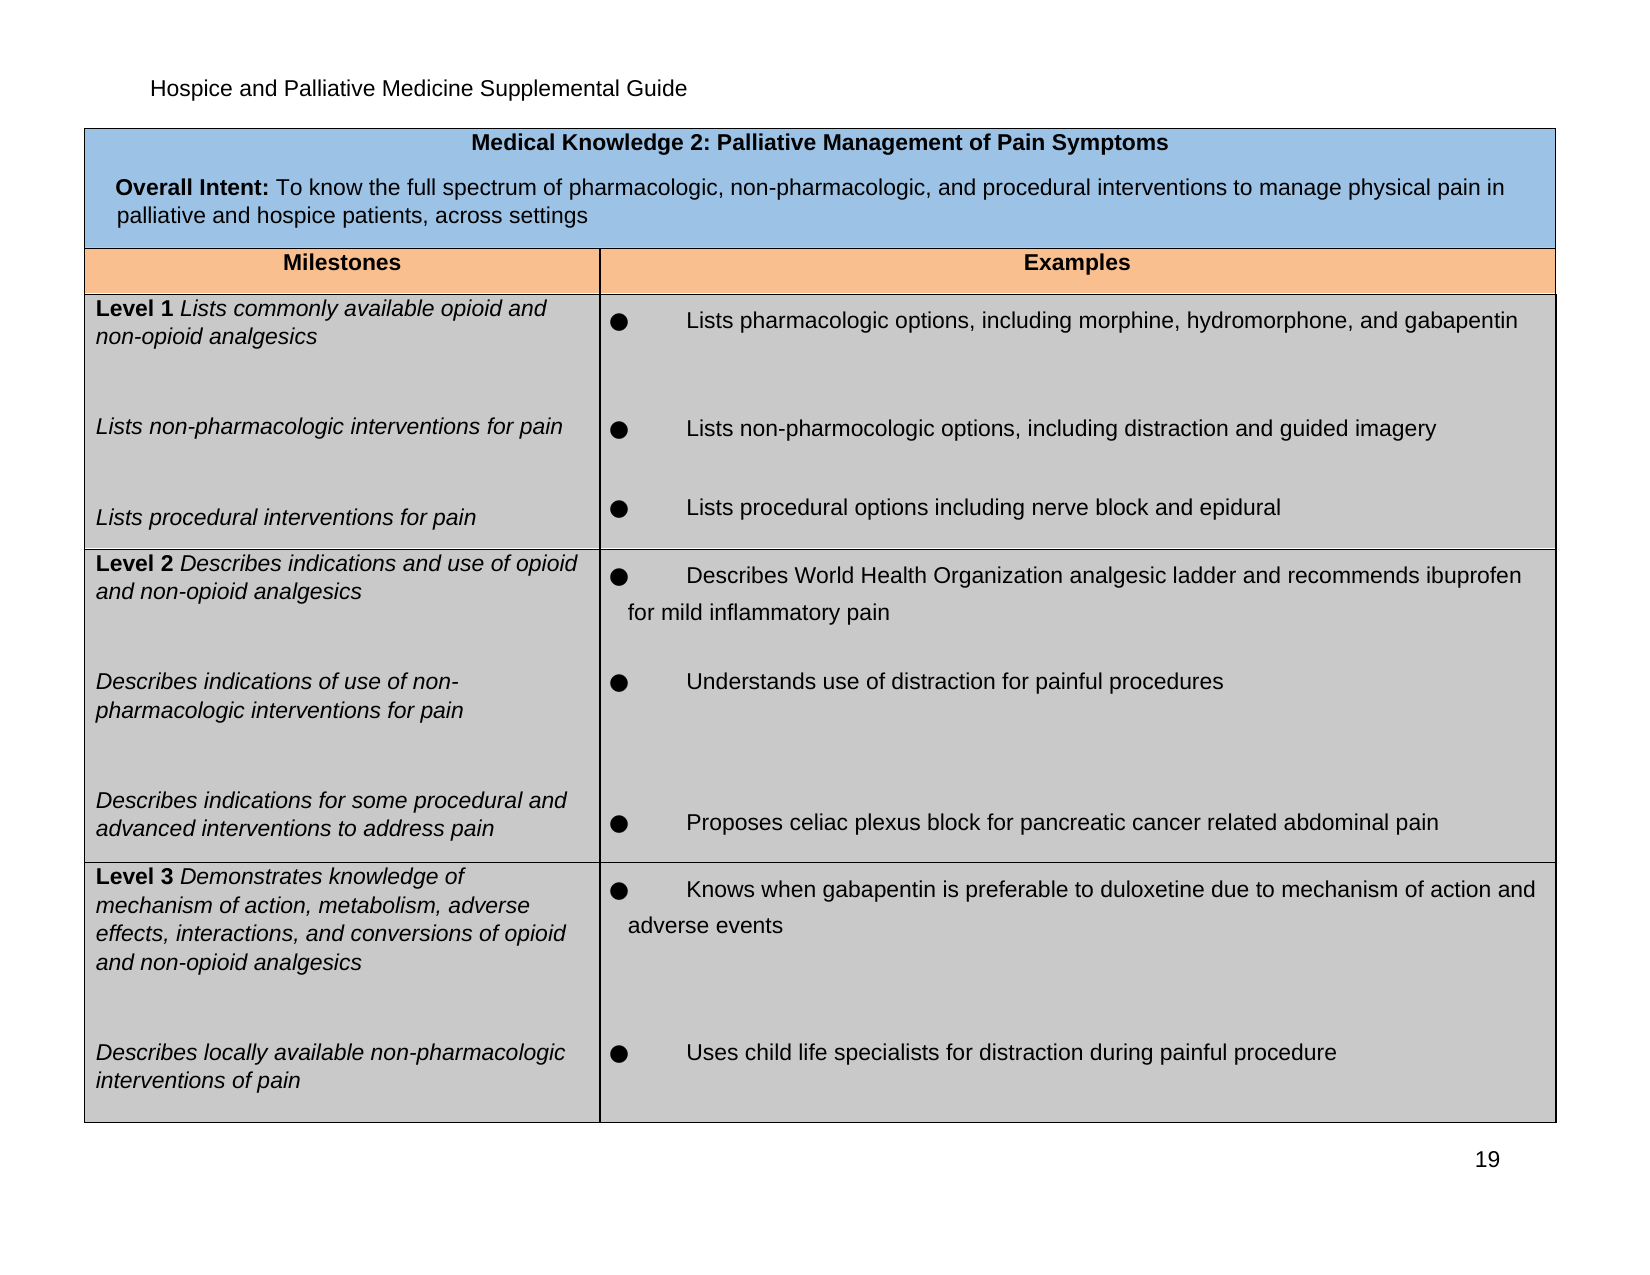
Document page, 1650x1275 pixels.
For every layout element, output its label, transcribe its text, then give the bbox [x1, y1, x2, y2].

table_cell Describes World Health Organization analgesic ladder and recommends ibuprofen for mild inflammatory pain Understands use of distraction for painful procedures Proposes celiac plexus block for pancreatic cancer related abdominal pain [601, 550, 1555, 862]
table_cell Lists pharmacologic options, including morphine, hydromorphone, and gabapentin Lists non-pharmocologic options, including distraction and guided imagery Lists procedural options including nerve block and epidural [601, 295, 1555, 548]
table_cell Level 2 Describes indications and use of opioid and non-opioid analgesics Describes indications of use of non-pharmacologic interventions for pain Describes indications for some procedural and advanced interventions to address pain [85, 550, 599, 862]
table_cell Level 1 Lists commonly available opioid and non-opioid analgesics Lists non-pharmacologic interventions for pain Lists procedural interventions for pain [85, 295, 599, 548]
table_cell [85, 863, 599, 1122]
table_cell Milestones [85, 249, 599, 293]
table_cell Examples [601, 249, 1555, 293]
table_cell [601, 863, 1555, 1122]
table_header Medical Knowledge 2: Palliative Management of Pain Symptoms Overall Intent: To know the full spectrum of pharmacologic, non-pharmacologic, and procedural interventions to manage physical pain in palliative and hospice patients, across settings [85, 129, 1555, 247]
